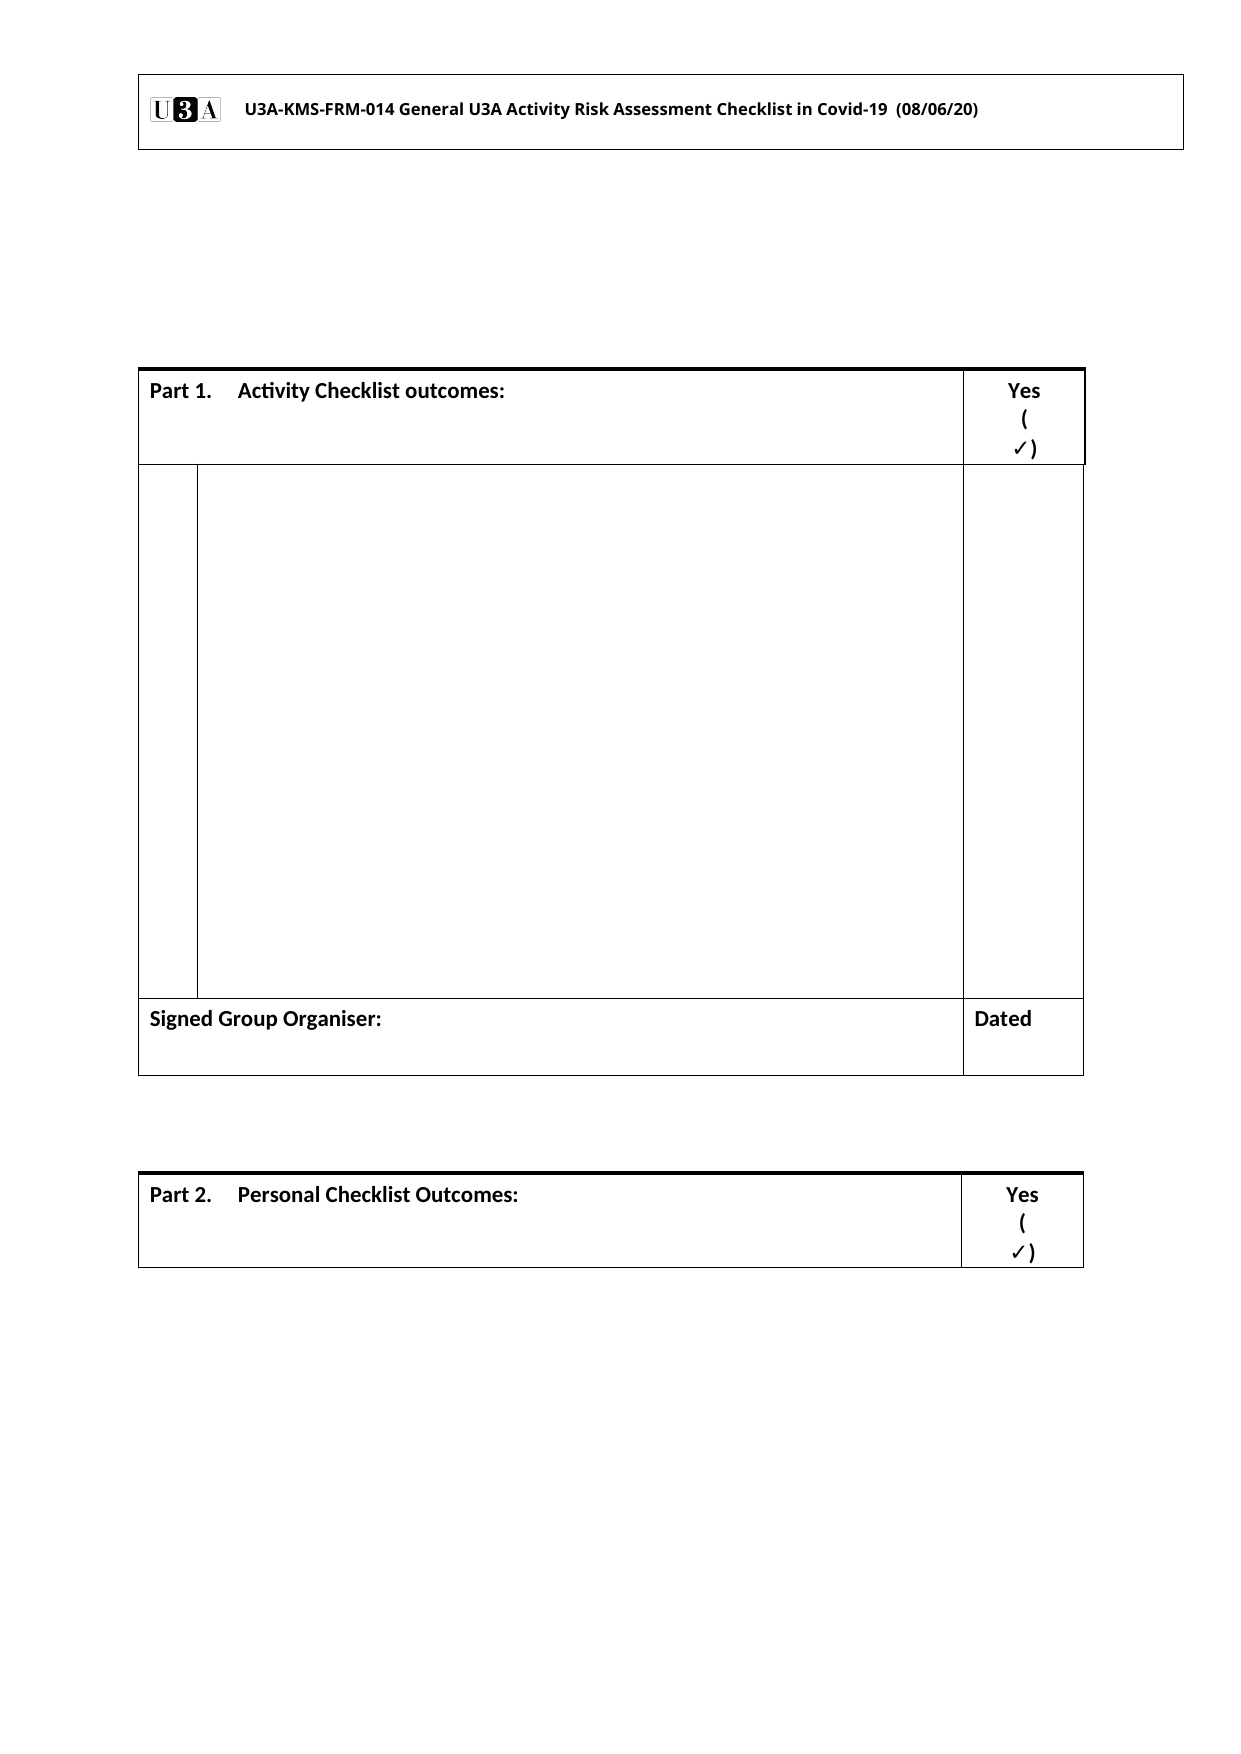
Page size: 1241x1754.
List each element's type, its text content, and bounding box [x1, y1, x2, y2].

table_cell [139, 465, 197, 998]
table_cell [198, 465, 963, 998]
table_header Yes (✓) [964, 371, 1084, 463]
picture [150, 97, 221, 122]
table_header Yes (✓) [962, 1175, 1083, 1267]
table_cell Dated [964, 999, 1083, 1075]
table_cell Signed Group Organiser: [139, 999, 963, 1075]
table_cell [964, 465, 1083, 998]
table_header Part 1. Activity Checklist outcomes: [139, 371, 963, 463]
table_header Part 2. Personal Checklist Outcomes: [139, 1175, 961, 1267]
